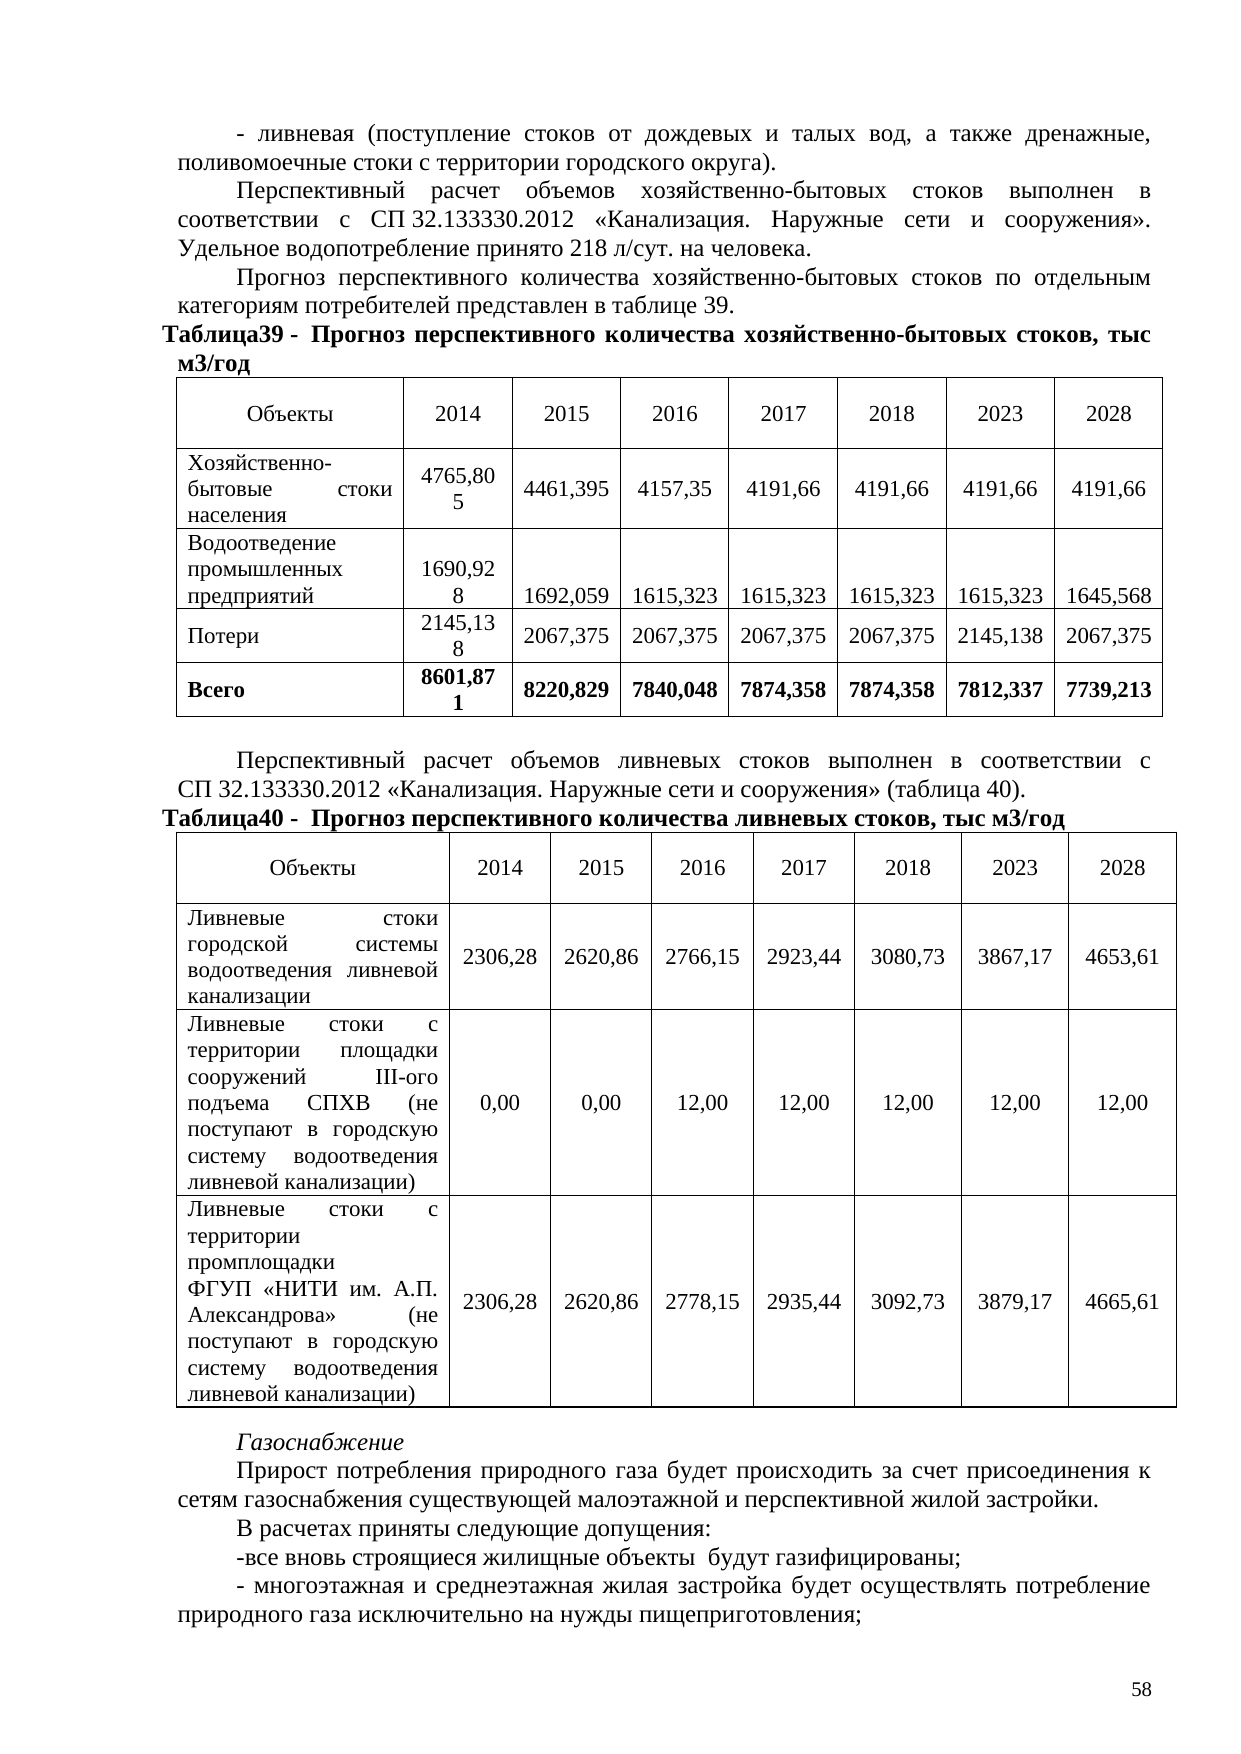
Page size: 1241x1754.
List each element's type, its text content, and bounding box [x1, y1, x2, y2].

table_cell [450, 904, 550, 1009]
text Прогноз перспективного количества ливневых стоков, тыс м3/год [177, 803, 1152, 832]
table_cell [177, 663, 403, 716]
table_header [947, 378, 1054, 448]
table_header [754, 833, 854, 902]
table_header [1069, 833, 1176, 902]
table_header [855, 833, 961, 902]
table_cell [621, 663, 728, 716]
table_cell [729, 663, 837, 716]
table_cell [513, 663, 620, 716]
text Прогноз перспективного количества хозяйственно-бытовых стоков, тыс м3/год [177, 319, 1152, 377]
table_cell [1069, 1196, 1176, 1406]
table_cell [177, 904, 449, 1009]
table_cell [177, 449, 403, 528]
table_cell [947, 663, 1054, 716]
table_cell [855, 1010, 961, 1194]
list Газоснабжение [177, 1427, 1152, 1455]
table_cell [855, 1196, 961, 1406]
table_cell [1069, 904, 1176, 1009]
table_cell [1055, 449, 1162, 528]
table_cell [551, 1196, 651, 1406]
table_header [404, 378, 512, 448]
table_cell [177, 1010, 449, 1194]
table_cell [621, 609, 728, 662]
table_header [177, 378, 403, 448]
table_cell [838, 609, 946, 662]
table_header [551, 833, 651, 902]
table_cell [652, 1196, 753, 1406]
list -все вновь строящиеся жилищные объекты будут газифицированы; [177, 1542, 1152, 1570]
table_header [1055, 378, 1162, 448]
list Прирост потребления природного газа будет происходить за счет присоединения к сетям газоснабжения существующей малоэтажной и перспективной жилой застройки. [177, 1455, 1152, 1513]
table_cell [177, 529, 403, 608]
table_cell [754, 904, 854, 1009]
list Прогноз перспективного количества хозяйственно-бытовых стоков по отдельным категориям потребителей представлен в таблице 39. [177, 262, 1152, 319]
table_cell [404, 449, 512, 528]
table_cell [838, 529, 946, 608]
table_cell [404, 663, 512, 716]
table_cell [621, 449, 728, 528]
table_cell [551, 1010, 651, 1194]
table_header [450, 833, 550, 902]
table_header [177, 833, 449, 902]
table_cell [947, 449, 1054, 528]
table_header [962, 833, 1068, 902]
list - ливневая (поступление стоков от дождевых и талых вод, а также дренажные, поливомоечные стоки с территории городского округа). [177, 118, 1152, 176]
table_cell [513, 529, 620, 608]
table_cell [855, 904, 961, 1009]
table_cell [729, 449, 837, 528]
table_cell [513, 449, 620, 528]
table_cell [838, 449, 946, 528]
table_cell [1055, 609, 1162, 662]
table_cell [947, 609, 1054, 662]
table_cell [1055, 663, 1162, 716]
list Перспективный расчет объемов ливневых стоков выполнен в соответствии с СП 32.133330.2012 «Канализация. Наружные сети и сооружения» (таблица 40). [177, 745, 1152, 803]
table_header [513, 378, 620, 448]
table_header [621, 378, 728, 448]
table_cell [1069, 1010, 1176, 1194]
list Перспективный расчет объемов хозяйственно-бытовых стоков выполнен в соответствии с СП 32.133330.2012 «Канализация. Наружные сети и сооружения». Удельное водопотребление принято 218 л/сут. на человека. [177, 176, 1152, 262]
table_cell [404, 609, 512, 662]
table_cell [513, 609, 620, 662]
list В расчетах приняты следующие допущения: [177, 1513, 1152, 1542]
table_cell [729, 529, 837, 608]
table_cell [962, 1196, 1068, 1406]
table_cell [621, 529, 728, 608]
list - многоэтажная и среднеэтажная жилая застройка будет осуществлять потребление природного газа исключительно на нужды пищеприготовления; [177, 1570, 1152, 1628]
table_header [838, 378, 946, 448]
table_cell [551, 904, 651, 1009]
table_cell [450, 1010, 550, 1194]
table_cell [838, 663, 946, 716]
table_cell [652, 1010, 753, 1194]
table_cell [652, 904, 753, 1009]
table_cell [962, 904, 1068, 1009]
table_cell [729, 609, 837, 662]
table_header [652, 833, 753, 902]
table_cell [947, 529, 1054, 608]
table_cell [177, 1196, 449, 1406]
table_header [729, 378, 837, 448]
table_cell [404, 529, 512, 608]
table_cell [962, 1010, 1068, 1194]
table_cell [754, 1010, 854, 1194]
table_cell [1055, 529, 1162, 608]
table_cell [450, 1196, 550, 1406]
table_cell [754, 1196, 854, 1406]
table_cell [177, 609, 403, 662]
